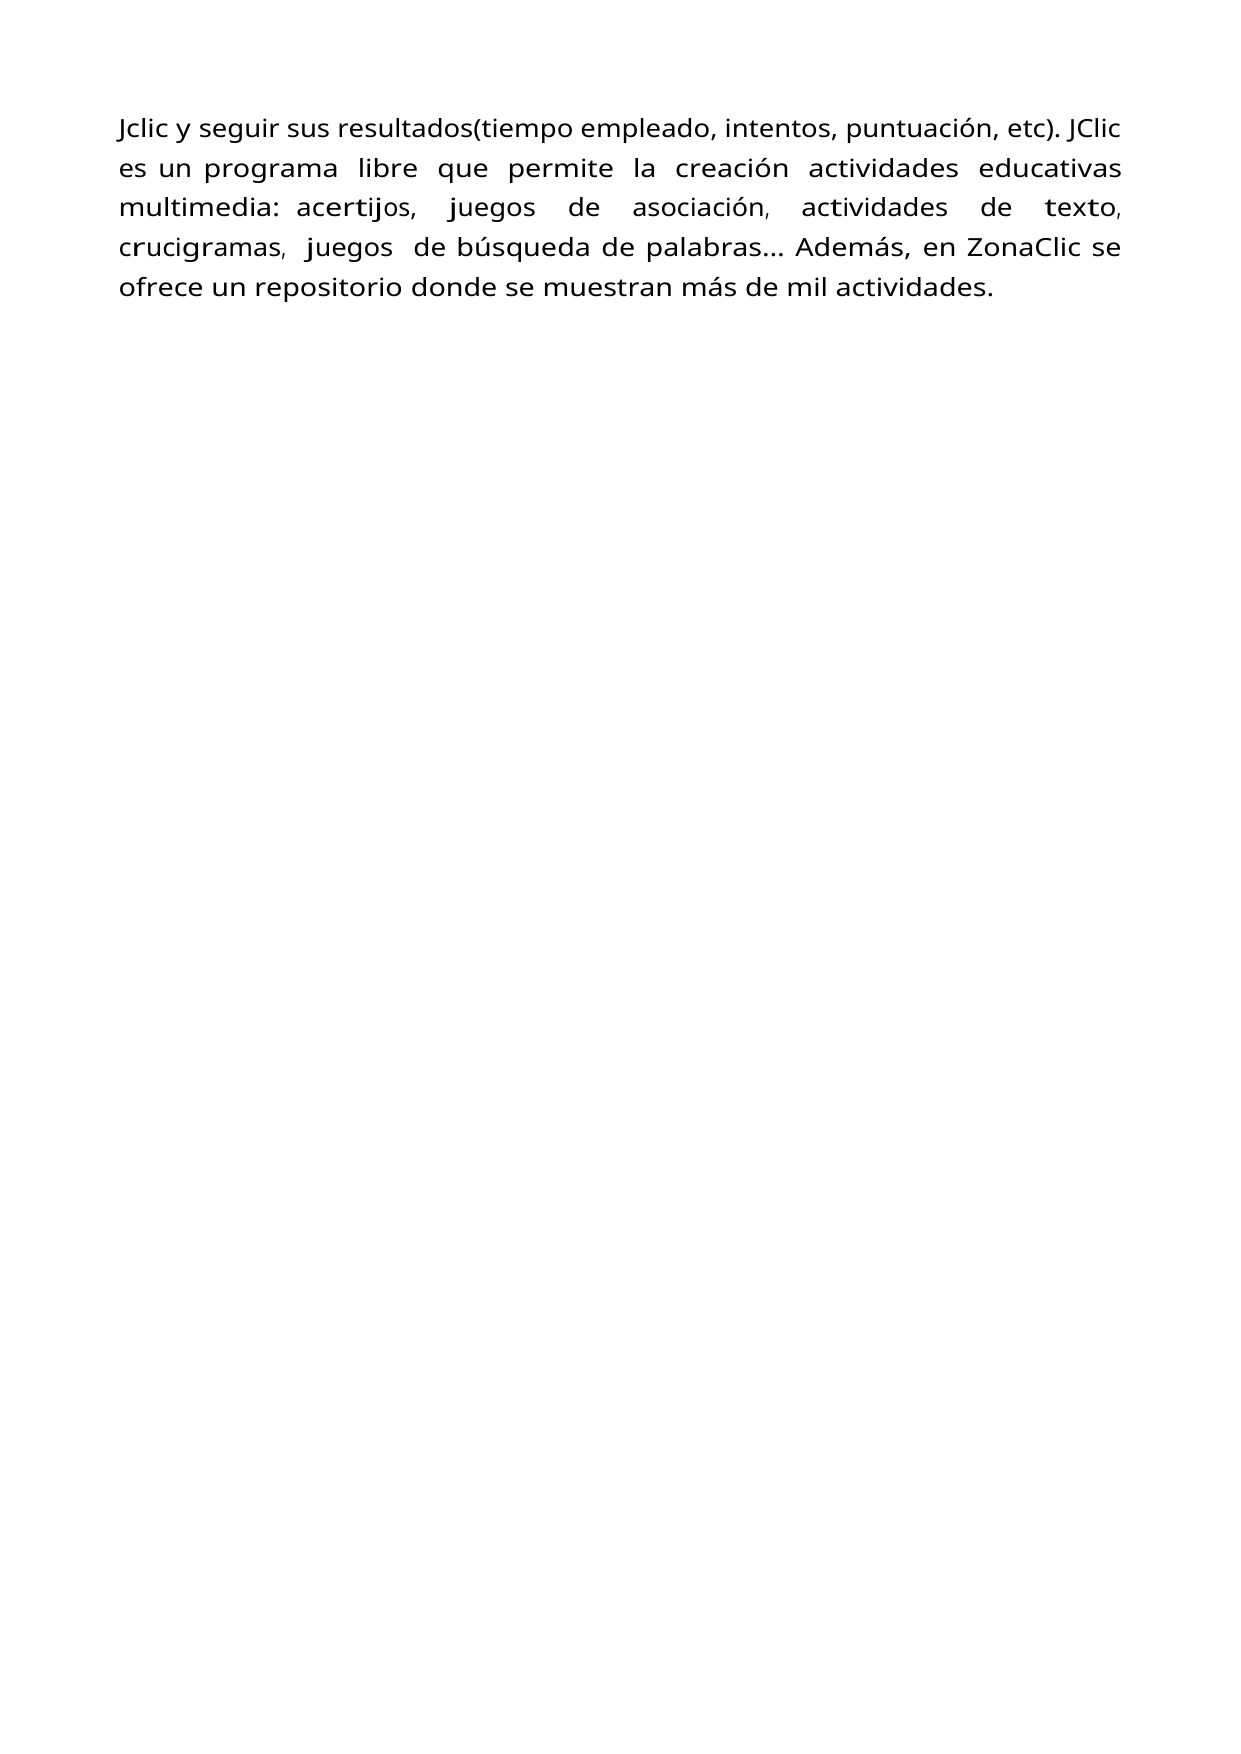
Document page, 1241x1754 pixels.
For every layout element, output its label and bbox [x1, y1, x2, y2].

text [118, 110, 1122, 304]
